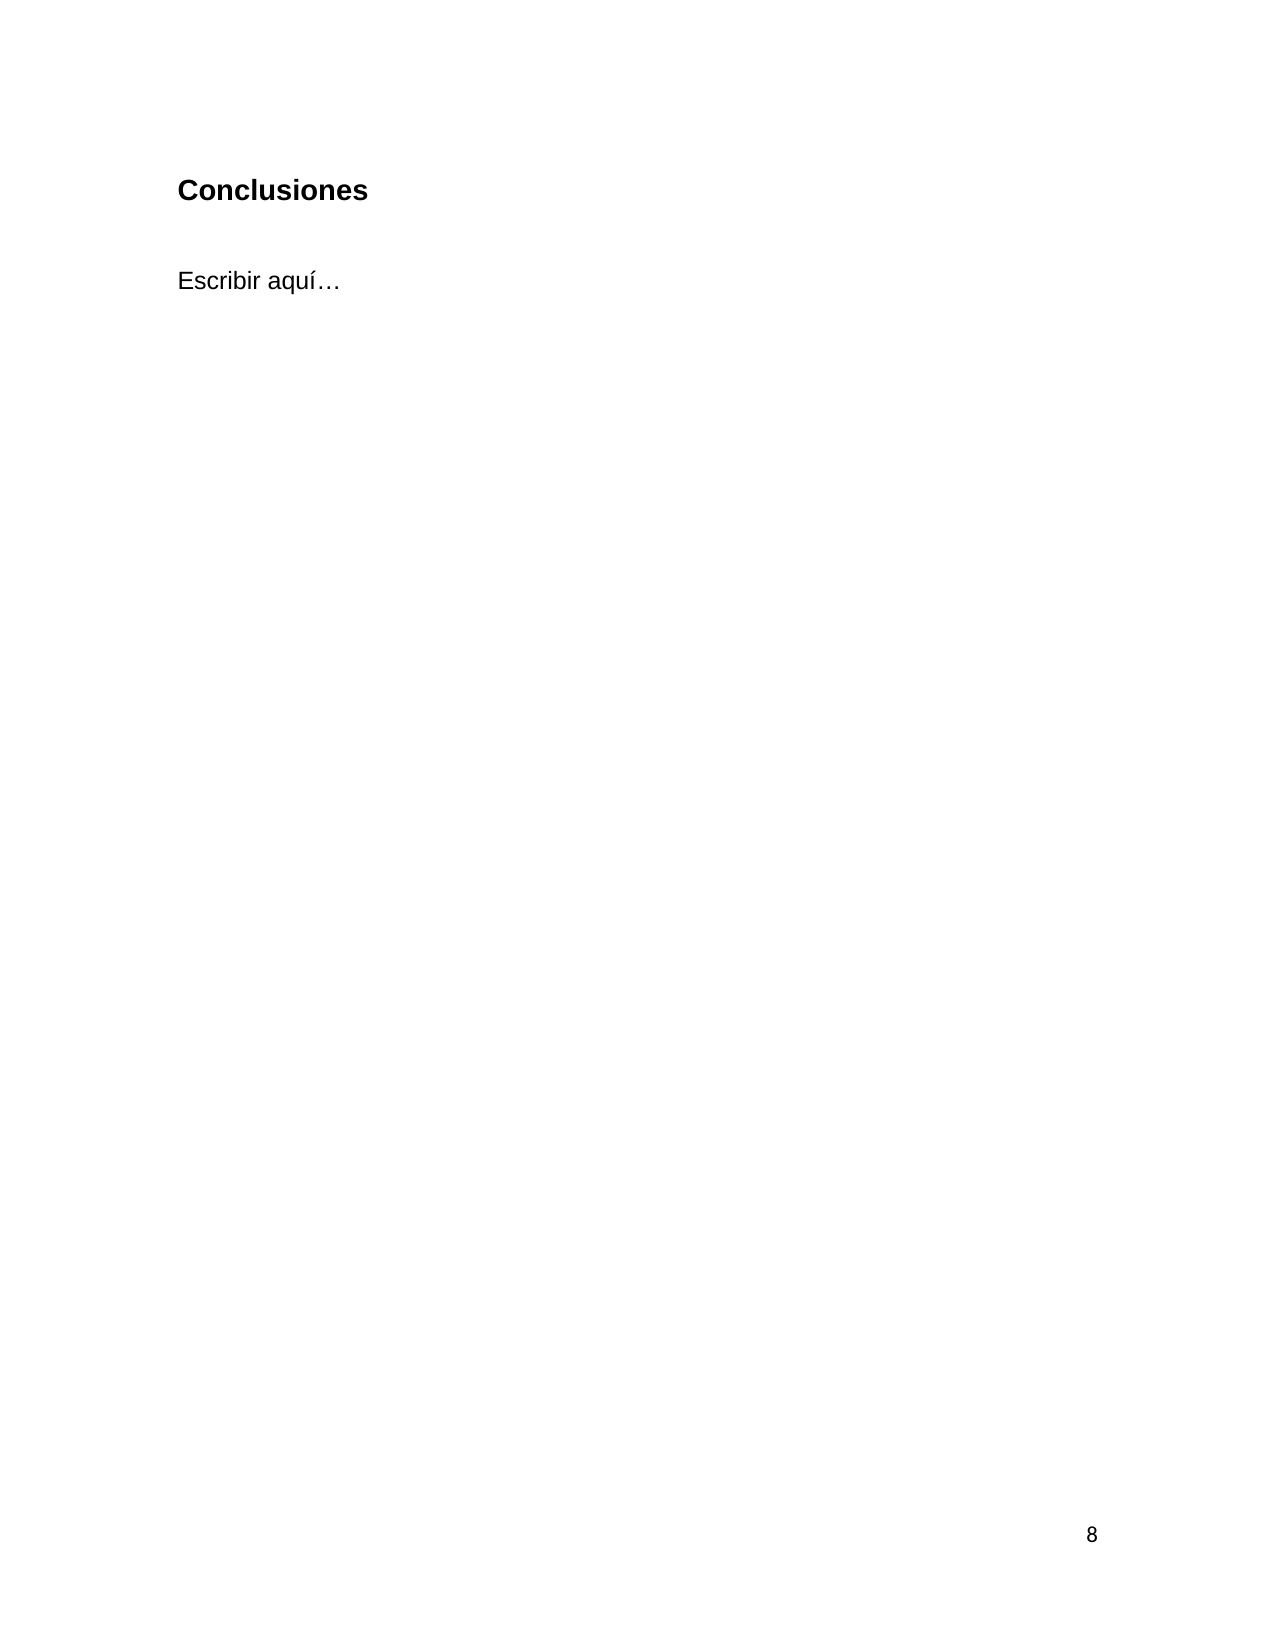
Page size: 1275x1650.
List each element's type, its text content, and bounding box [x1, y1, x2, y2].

text Escribir aquí… [177, 266, 1098, 295]
subtitle Conclusiones [177, 173, 1098, 206]
